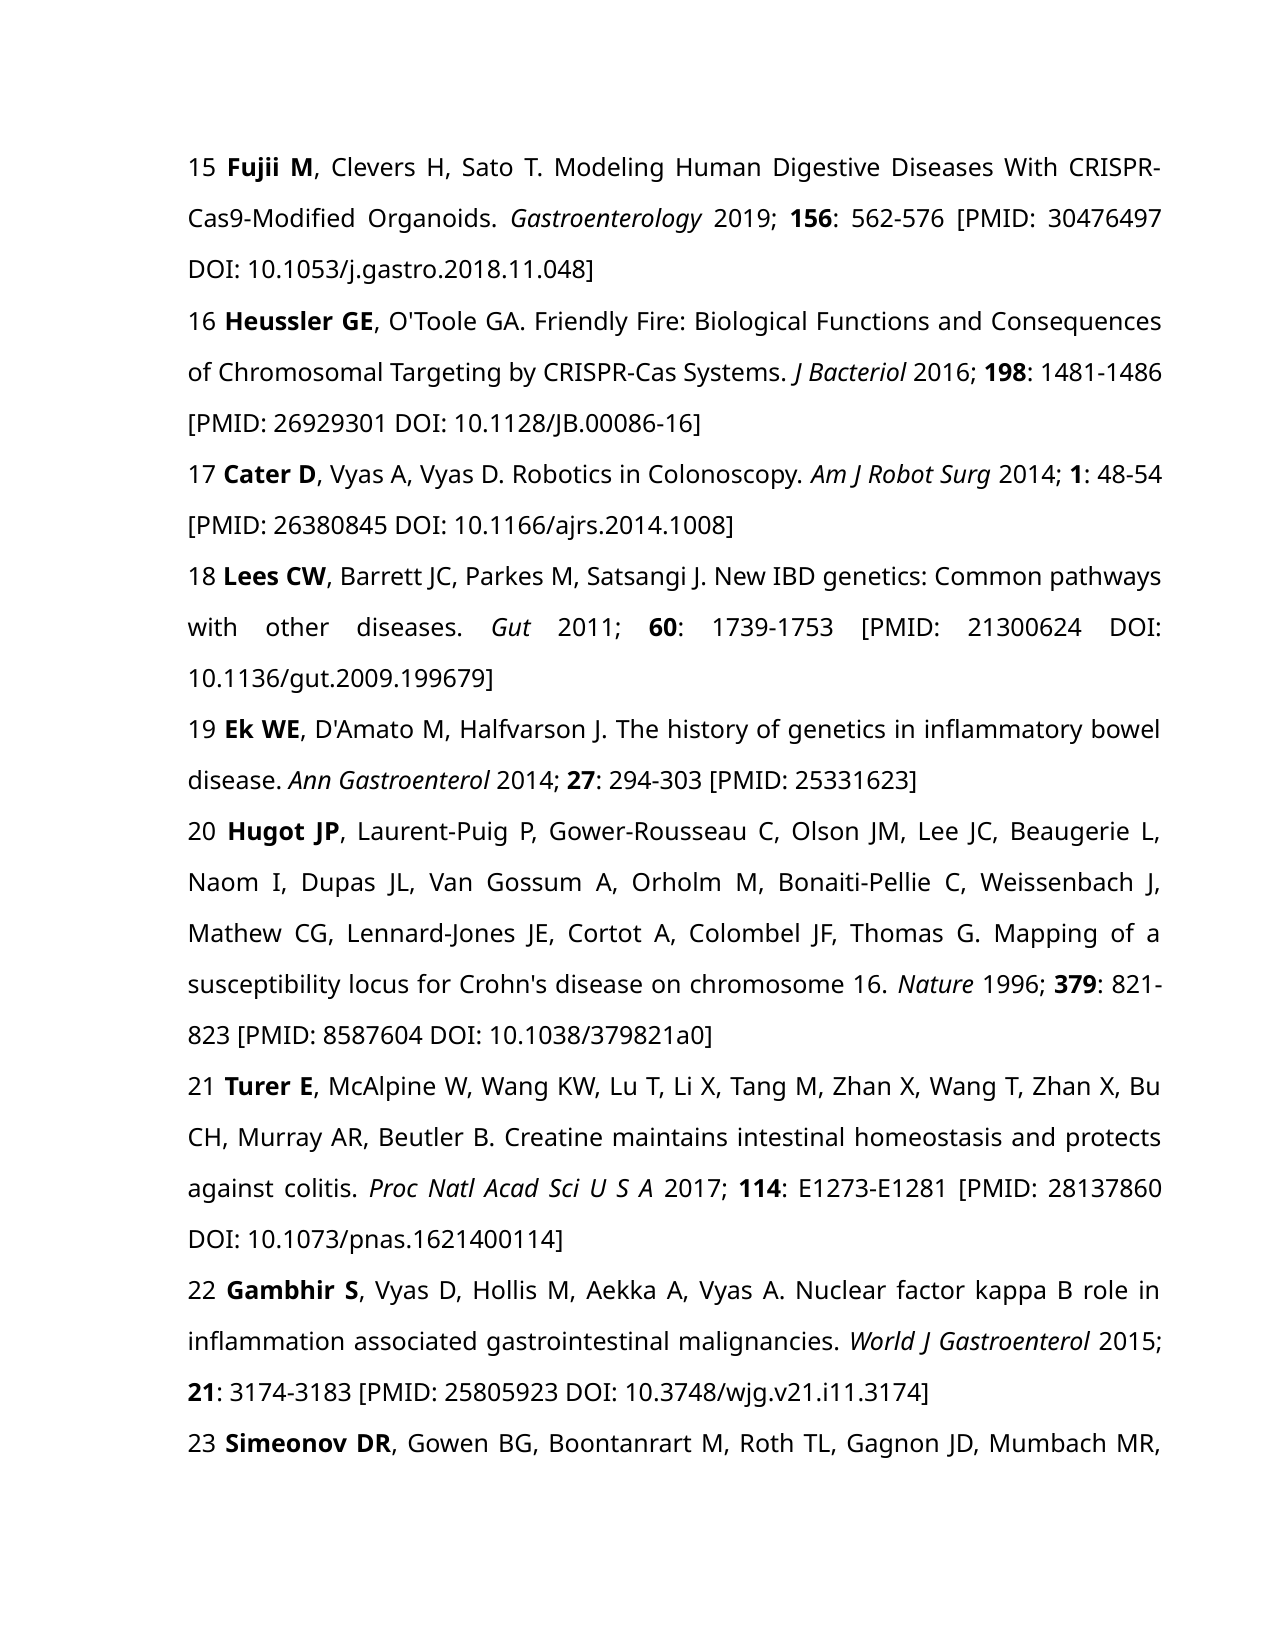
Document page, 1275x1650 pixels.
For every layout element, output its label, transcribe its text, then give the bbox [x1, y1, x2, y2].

text 19 Ek WE, D'Amato M, Halfvarson J. The history of genetics in inflammatory bowel disease. Ann Gastroenterol 2014; 27: 294-303 [PMID: 25331623] [187, 711, 1162, 797]
text 17 Cater D, Vyas A, Vyas D. Robotics in Colonoscopy. Am J Robot Surg 2014; 1: 48-54 [PMID: 26380845 DOI: 10.1166/ajrs.2014.1008] [187, 456, 1162, 541]
text 21 Turer E, McAlpine W, Wang KW, Lu T, Li X, Tang M, Zhan X, Wang T, Zhan X, Bu CH, Murray AR, Beutler B. Creatine maintains intestinal homeostasis and protects against colitis. Proc Natl Acad Sci U S A 2017; 114: E1273-E1281 [PMID: 28137860 DOI: 10.1073/pnas.1621400114] [187, 1069, 1162, 1256]
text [187, 1426, 1162, 1460]
text 16 Heussler GE, O'Toole GA. Friendly Fire: Biological Functions and Consequences of Chromosomal Targeting by CRISPR-Cas Systems. J Bacteriol 2016; 198: 1481-1486 [PMID: 26929301 DOI: 10.1128/JB.00086-16] [187, 303, 1162, 439]
text 22 Gambhir S, Vyas D, Hollis M, Aekka A, Vyas A. Nuclear factor kappa B role in inflammation associated gastrointestinal malignancies. World J Gastroenterol 2015; 21: 3174-3183 [PMID: 25805923 DOI: 10.3748/wjg.v21.i11.3174] [187, 1273, 1162, 1409]
text 20 Hugot JP, Laurent-Puig P, Gower-Rousseau C, Olson JM, Lee JC, Beaugerie L, Naom I, Dupas JL, Van Gossum A, Orholm M, Bonaiti-Pellie C, Weissenbach J, Mathew CG, Lennard-Jones JE, Cortot A, Colombel JF, Thomas G. Mapping of a susceptibility locus for Crohn's disease on chromosome 16. Nature 1996; 379: 821-823 [PMID: 8587604 DOI: 10.1038/379821a0] [187, 813, 1162, 1052]
text 18 Lees CW, Barrett JC, Parkes M, Satsangi J. New IBD genetics: Common pathways with other diseases. Gut 2011; 60: 1739-1753 [PMID: 21300624 DOI: 10.1136/gut.2009.199679] [187, 558, 1162, 694]
text 15 Fujii M, Clevers H, Sato T. Modeling Human Digestive Diseases With CRISPR-Cas9-Modified Organoids. Gastroenterology 2019; 156: 562-576 [PMID: 30476497 DOI: 10.1053/j.gastro.2018.11.048] [187, 150, 1162, 286]
